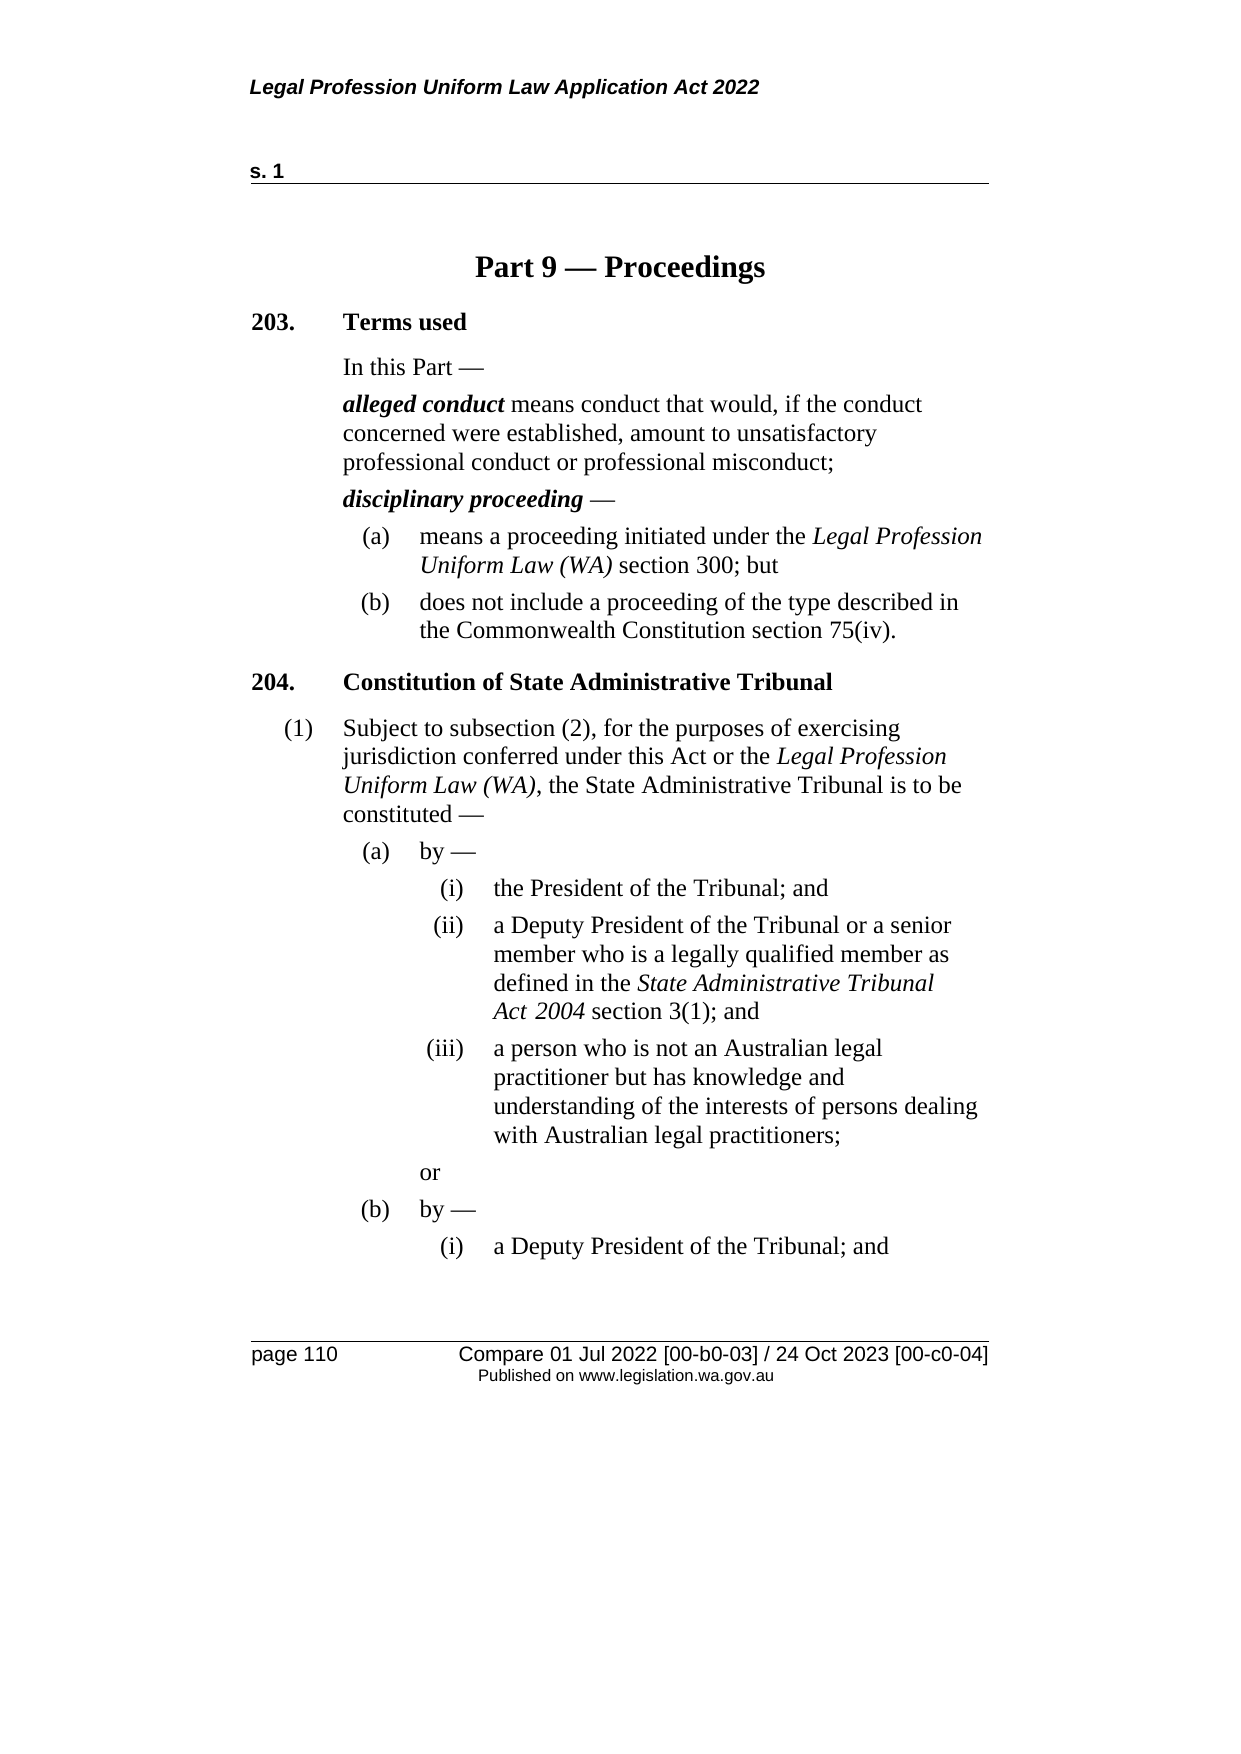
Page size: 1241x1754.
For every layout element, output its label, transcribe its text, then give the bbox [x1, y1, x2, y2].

text (1) Subject to subsection (2), for the purposes of exercising jurisdiction conferred under this Act or the Legal Profession Uniform Law (WA), the State Administrative Tribunal is to be constituted — [251, 713, 989, 828]
subtitle 203. Terms used [251, 307, 989, 336]
text (a) by — [251, 836, 989, 865]
text (i) a Deputy President of the Tribunal; and [251, 1231, 989, 1260]
text or [251, 1157, 989, 1186]
text (a) means a proceeding initiated under the Legal Profession Uniform Law (WA) section 300; but [251, 521, 989, 578]
subtitle 204. Constitution of State Administrative Tribunal [251, 667, 989, 696]
text (iii) a person who is not an Australian legal practitioner but has knowledge and understanding of the interests of persons dealing with Australian legal practitioners; [251, 1033, 989, 1148]
text (b) does not include a proceeding of the type described in the Commonwealth Constitution section 75(iv). [251, 587, 989, 644]
text (i) the President of the Tribunal; and [251, 873, 989, 902]
subtitle Part 9 — Proceedings [251, 248, 989, 284]
text (b) by — [251, 1194, 989, 1223]
text (ii) a Deputy President of the Tribunal or a senior member who is a legally qualified member as defined in the State Administrative Tribunal Act 2004 section 3(1); and [251, 910, 989, 1025]
text alleged conduct means conduct that would, if the conduct concerned were established, amount to unsatisfactory professional conduct or professional misconduct; [251, 389, 989, 476]
text In this Part — [251, 352, 989, 381]
text disciplinary proceeding — [251, 484, 989, 513]
